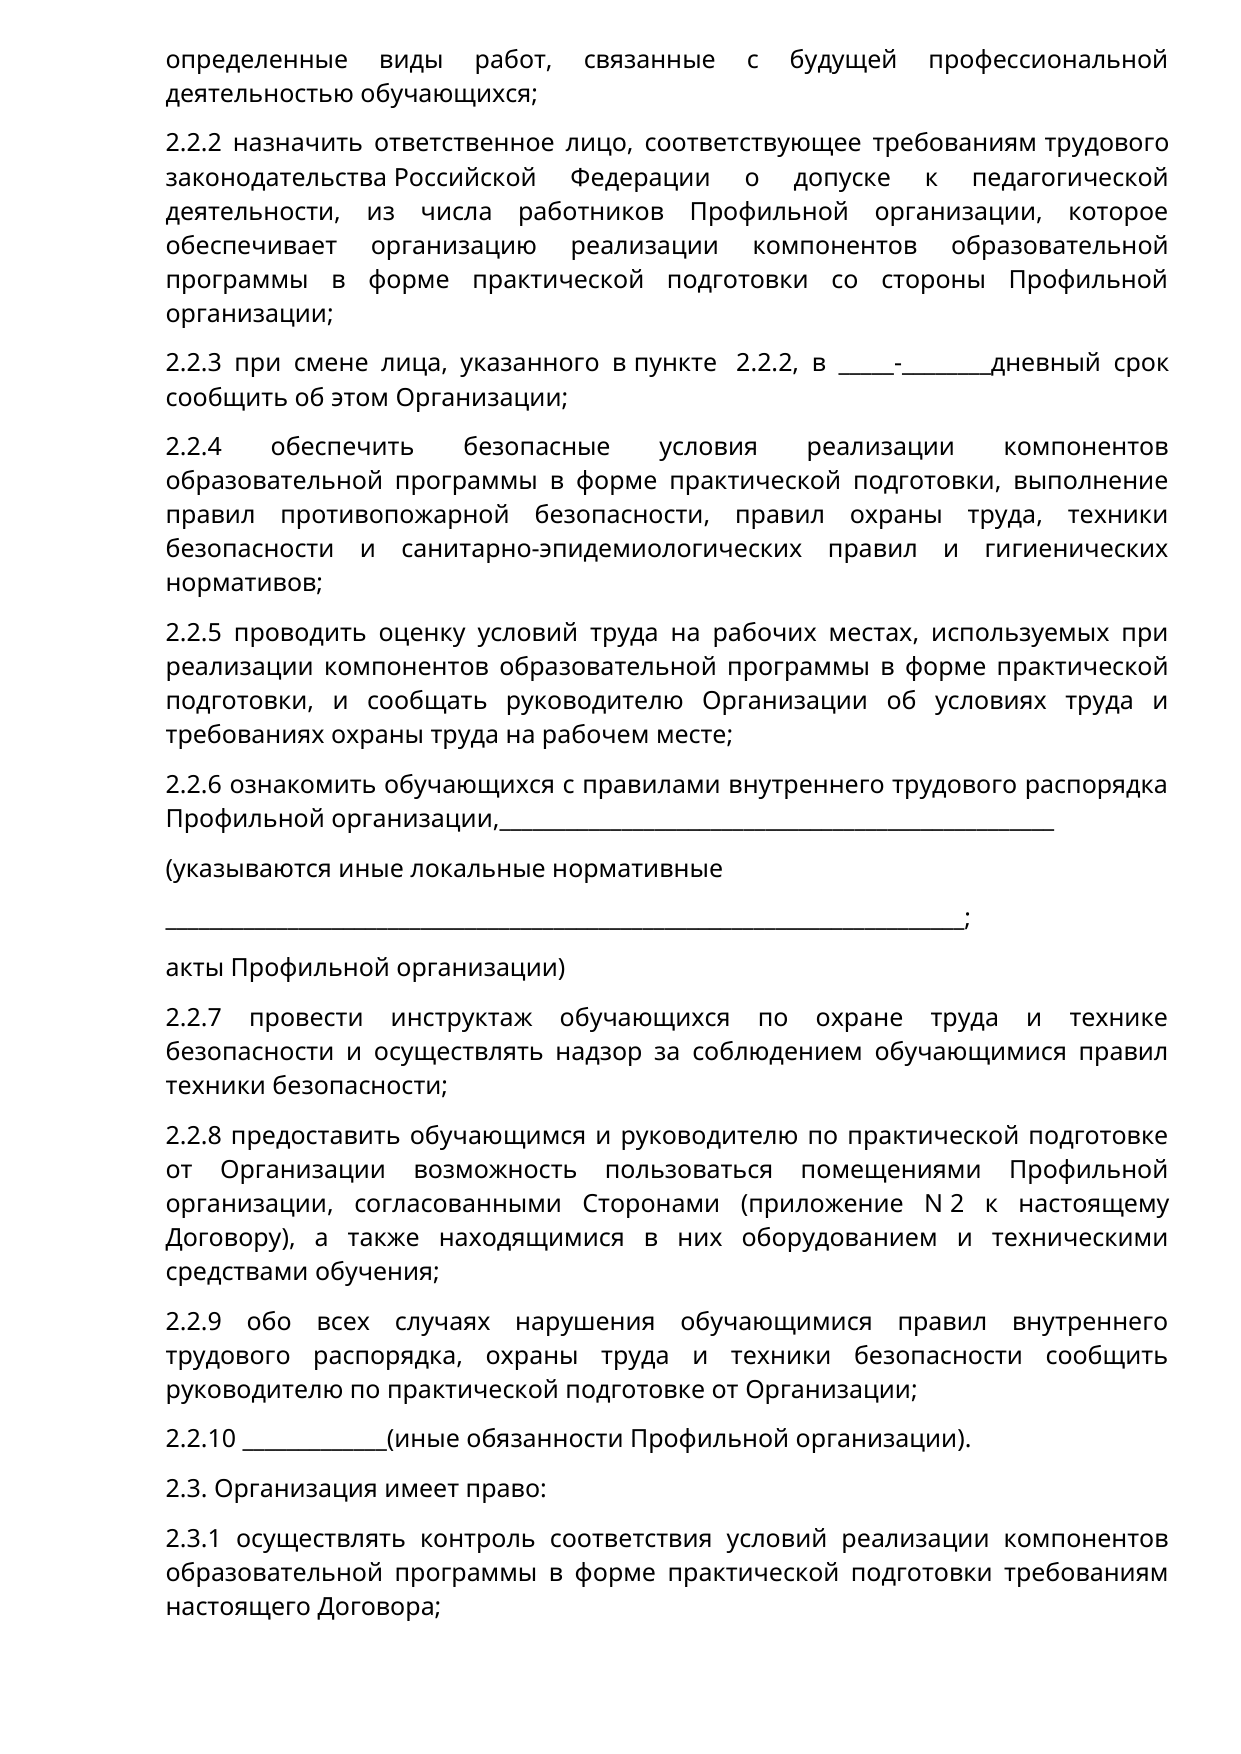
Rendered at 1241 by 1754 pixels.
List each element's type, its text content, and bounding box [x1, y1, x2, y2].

text 2.2.8 предоставить обучающимся и руководителю по практической подготовке от Организации возможность пользоваться помещениями Профильной организации, согласованными Сторонами (приложение N 2 к настоящему Договору), а также находящимися в них оборудованием и техническими средствами обучения; [165, 1117, 1169, 1288]
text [165, 41, 1169, 109]
text 2.2.9 обо всех случаях нарушения обучающимися правил внутреннего трудового распорядка, охраны труда и техники безопасности сообщить руководителю по практической подготовке от Организации; [165, 1303, 1169, 1405]
text акты Профильной организации) [165, 950, 1169, 984]
text 2.2.2 назначить ответственное лицо, соответствующее требованиям трудового законодательства Российской Федерации о допуске к педагогической деятельности, из числа работников Профильной организации, которое обеспечивает организацию реализации компонентов образовательной программы в форме практической подготовки со стороны Профильной организации; [165, 125, 1169, 329]
text 2.2.10 _____________(иные обязанности Профильной организации). [165, 1421, 1169, 1455]
text ________________________________________________________________________; [165, 900, 1169, 934]
text 2.2.7 провести инструктаж обучающихся по охране труда и технике безопасности и осуществлять надзор за соблюдением обучающимися правил техники безопасности; [165, 999, 1169, 1102]
text 2.2.6 ознакомить обучающихся с правилами внутреннего трудового распорядка Профильной организации,__________________________________________________ [165, 767, 1169, 835]
text 2.2.5 проводить оценку условий труда на рабочих местах, используемых при реализации компонентов образовательной программы в форме практической подготовки, и сообщать руководителю Организации об условиях труда и требованиях охраны труда на рабочем месте; [165, 615, 1169, 751]
text 2.3. Организация имеет право: [165, 1471, 1169, 1505]
text (указываются иные локальные нормативные [165, 850, 1169, 884]
text 2.2.3 при смене лица, указанного в пункте 2.2.2, в _____-________дневный срок сообщить об этом Организации; [165, 345, 1169, 413]
text 2.2.4 обеспечить безопасные условия реализации компонентов образовательной программы в форме практической подготовки, выполнение правил противопожарной безопасности, правил охраны труда, техники безопасности и санитарно-эпидемиологических правил и гигиенических нормативов; [165, 429, 1169, 599]
text 2.3.1 осуществлять контроль соответствия условий реализации компонентов образовательной программы в форме практической подготовки требованиям настоящего Договора; [165, 1520, 1169, 1623]
